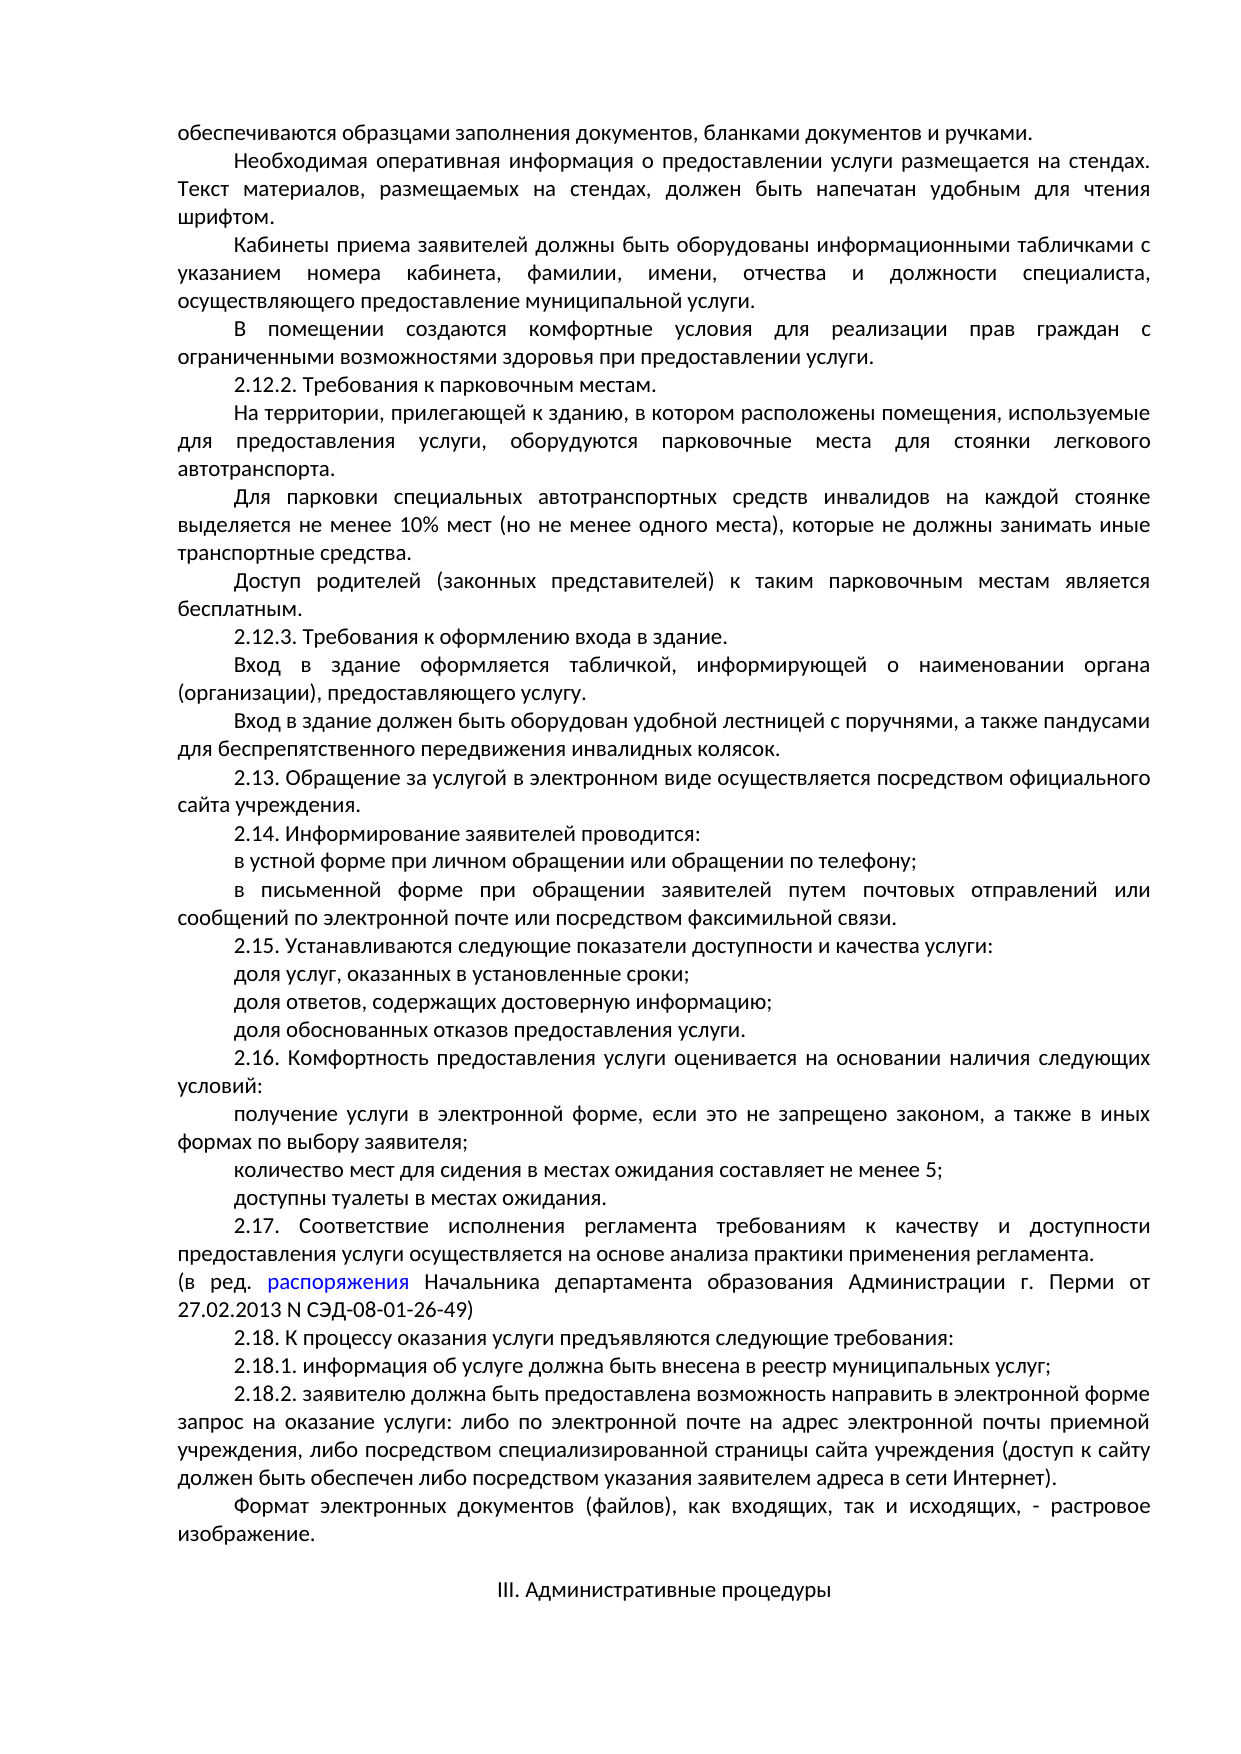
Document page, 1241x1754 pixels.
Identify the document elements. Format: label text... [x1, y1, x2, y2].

text в письменной форме при обращении заявителей путем почтовых отправлений или сообщений по электронной почте или посредством факсимильной связи. [177, 875, 1152, 931]
text Формат электронных документов (файлов), как входящих, так и исходящих, - растровое изображение. [177, 1491, 1152, 1547]
text 2.16. Комфортность предоставления услуги оценивается на основании наличия следующих условий: [177, 1043, 1152, 1099]
text В помещении создаются комфортные условия для реализации прав граждан с ограниченными возможностями здоровья при предоставлении услуги. [177, 314, 1152, 370]
text Кабинеты приема заявителей должны быть оборудованы информационными табличками с указанием номера кабинета, фамилии, имени, отчества и должности специалиста, осуществляющего предоставление муниципальной услуги. [177, 230, 1152, 314]
text доля ответов, содержащих достоверную информацию; [177, 987, 1152, 1015]
text 2.18. К процессу оказания услуги предъявляются следующие требования: [177, 1323, 1152, 1351]
text доступны туалеты в местах ожидания. [177, 1183, 1152, 1211]
text получение услуги в электронной форме, если это не запрещено законом, а также в иных формах по выбору заявителя; [177, 1099, 1152, 1155]
text 2.18.2. заявителю должна быть предоставлена возможность направить в электронной форме запрос на оказание услуги: либо по электронной почте на адрес электронной почты приемной учреждения, либо посредством специализированной страницы сайта учреждения (доступ к сайту должен быть обеспечен либо посредством указания заявителем адреса в сети Интернет). [177, 1379, 1152, 1491]
text 2.12.2. Требования к парковочным местам. [177, 370, 1152, 398]
text 2.17. Соответствие исполнения регламента требованиям к качеству и доступности предоставления услуги осуществляется на основе анализа практики применения регламента. [177, 1211, 1152, 1267]
text 2.12.3. Требования к оформлению входа в здание. [177, 622, 1152, 651]
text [177, 118, 1152, 146]
text Вход в здание оформляется табличкой, информирующей о наименовании органа (организации), предоставляющего услугу. [177, 651, 1152, 707]
text На территории, прилегающей к зданию, в котором расположены помещения, используемые для предоставления услуги, оборудуются парковочные места для стоянки легкового автотранспорта. [177, 398, 1152, 482]
text в устной форме при личном обращении или обращении по телефону; [177, 847, 1152, 875]
text III. Административные процедуры [177, 1575, 1152, 1603]
text 2.13. Обращение за услугой в электронном виде осуществляется посредством официального сайта учреждения. [177, 763, 1152, 819]
text (в ред. распоряжения Начальника департамента образования Администрации г. Перми от 27.02.2013 N СЭД-08-01-26-49) [177, 1267, 1152, 1323]
text Необходимая оперативная информация о предоставлении услуги размещается на стендах. Текст материалов, размещаемых на стендах, должен быть напечатан удобным для чтения шрифтом. [177, 146, 1152, 230]
text 2.14. Информирование заявителей проводится: [177, 819, 1152, 847]
text Доступ родителей (законных представителей) к таким парковочным местам является бесплатным. [177, 566, 1152, 622]
text количество мест для сидения в местах ожидания составляет не менее 5; [177, 1155, 1152, 1183]
text Вход в здание должен быть оборудован удобной лестницей с поручнями, а также пандусами для беспрепятственного передвижения инвалидных колясок. [177, 707, 1152, 763]
text Для парковки специальных автотранспортных средств инвалидов на каждой стоянке выделяется не менее 10% мест (но не менее одного места), которые не должны занимать иные транспортные средства. [177, 482, 1152, 566]
text доля услуг, оказанных в установленные сроки; [177, 959, 1152, 987]
text 2.15. Устанавливаются следующие показатели доступности и качества услуги: [177, 931, 1152, 959]
text доля обоснованных отказов предоставления услуги. [177, 1015, 1152, 1043]
text 2.18.1. информация об услуге должна быть внесена в реестр муниципальных услуг; [177, 1351, 1152, 1379]
